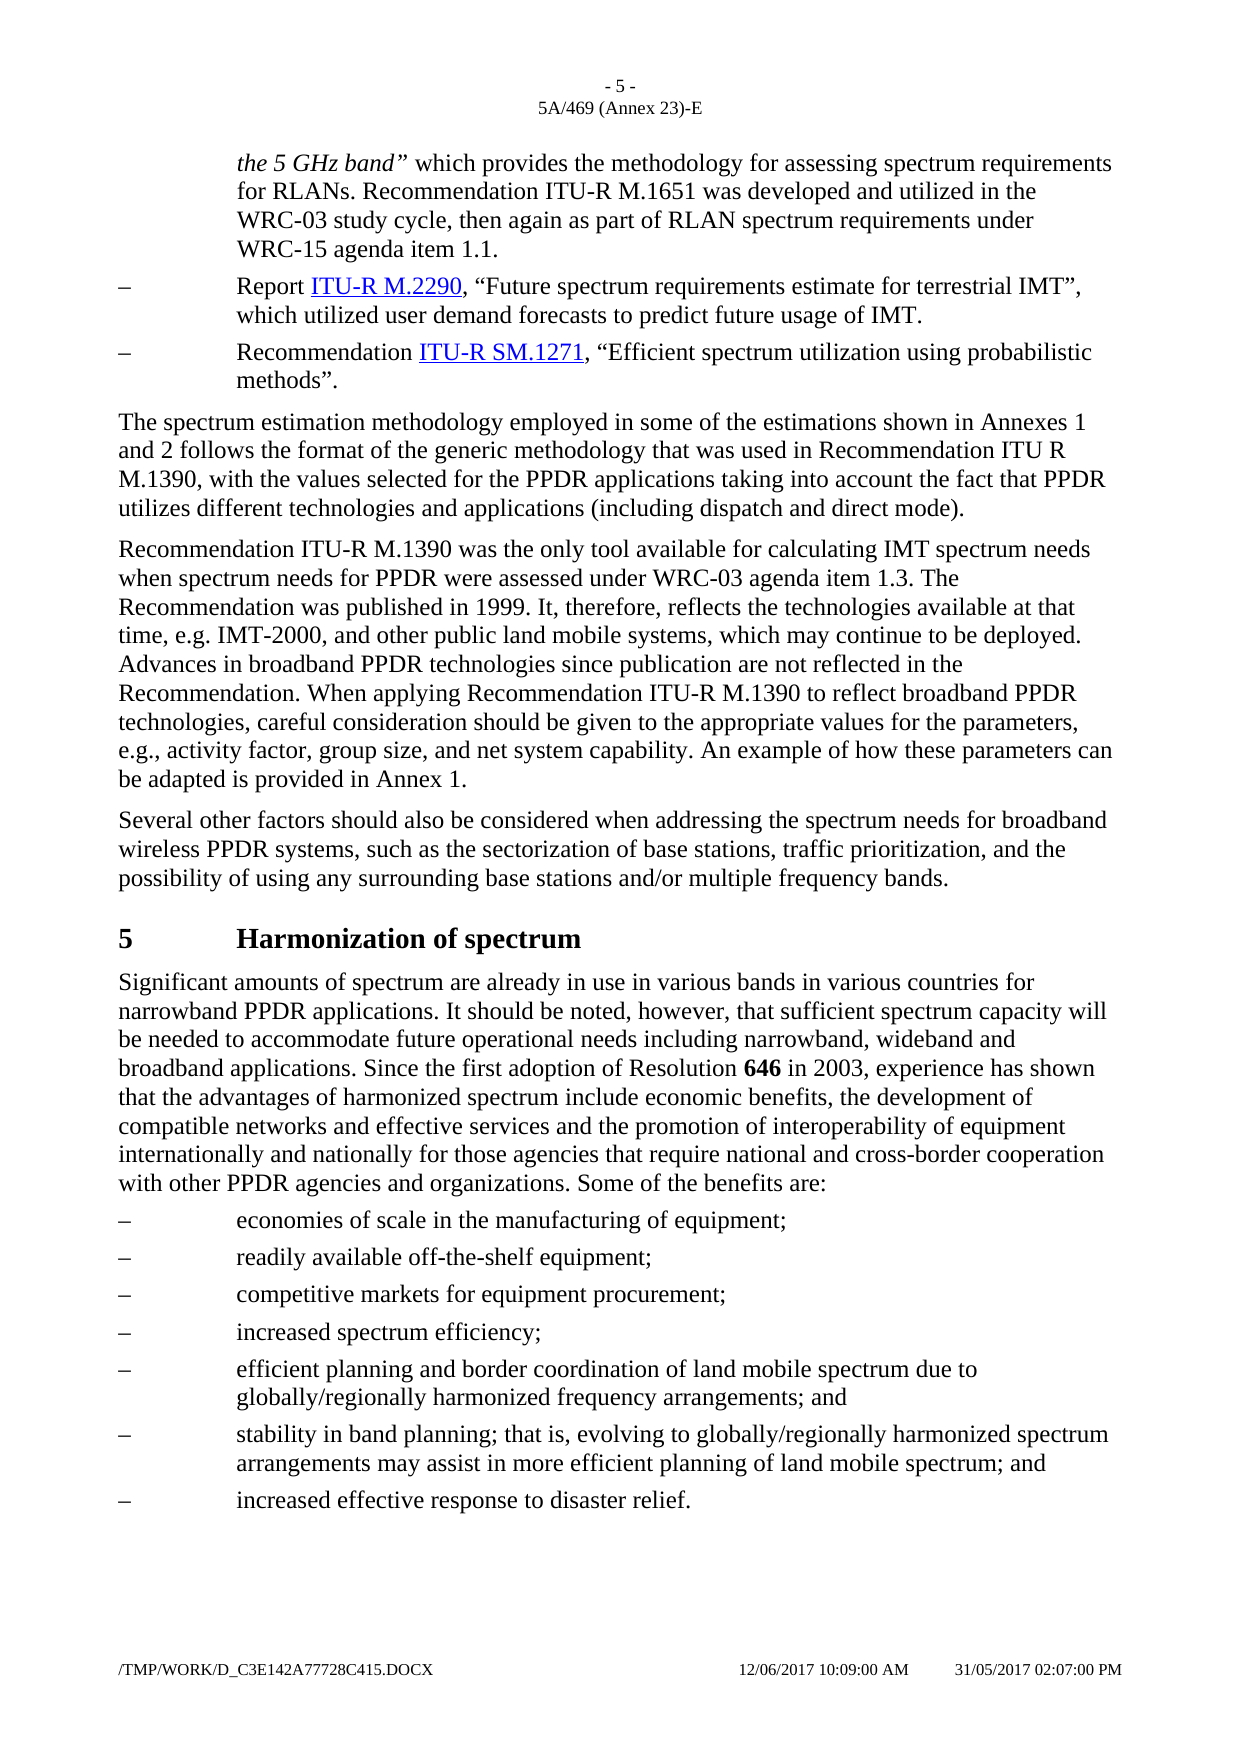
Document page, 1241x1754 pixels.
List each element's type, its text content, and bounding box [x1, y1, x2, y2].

text The spectrum estimation methodology employed in some of the estimations shown in Annexes 1 and 2 follows the format of the generic methodology that was used in Recommendation ITU R M.1390, with the values selected for the PPDR applications taking into account the fact that PPDR utilizes different technologies and applications (including dispatch and direct mode). [118, 407, 1122, 522]
text – readily available off-the-shelf equipment; [118, 1242, 1122, 1271]
text – increased effective response to disaster relief. [118, 1485, 1122, 1514]
text – stability in band planning; that is, evolving to globally/regionally harmonized spectrum arrangements may assist in more efficient planning of land mobile spectrum; and [118, 1419, 1122, 1477]
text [118, 148, 1122, 263]
text Significant amounts of spectrum are already in use in various bands in various countries for narrowband PPDR applications. It should be noted, however, that sufficient spectrum capacity will be needed to accommodate future operational needs including narrowband, wideband and broadband applications. Since the first adoption of Resolution 646 in 2003, experience has shown that the advantages of harmonized spectrum include economic benefits, the development of compatible networks and effective services and the promotion of interoperability of equipment internationally and nationally for those agencies that require national and cross-border cooperation with other PPDR agencies and organizations. Some of the benefits are: [118, 967, 1122, 1197]
text – economies of scale in the manufacturing of equipment; [118, 1205, 1122, 1234]
text – Report ITU-R M.2290, “Future spectrum requirements estimate for terrestrial IMT”, which utilized user demand forecasts to predict future usage of IMT. [118, 271, 1122, 328]
text Several other factors should also be considered when addressing the spectrum needs for broadband wireless PPDR systems, such as the sectorization of base stations, traffic prioritization, and the possibility of using any surrounding base stations and/or multiple frequency bands. [118, 806, 1122, 892]
text – efficient planning and border coordination of land mobile spectrum due to globally/regionally harmonized frequency arrangements; and [118, 1354, 1122, 1411]
text – increased spectrum efficiency; [118, 1317, 1122, 1345]
text – Recommendation ITU-R SM.1271, “Efficient spectrum utilization using probabilistic methods”. [118, 337, 1122, 394]
subtitle 5 Harmonization of spectrum [118, 921, 1122, 954]
text Recommendation ITU-R M.1390 was the only tool available for calculating IMT spectrum needs when spectrum needs for PPDR were assessed under WRC-03 agenda item 1.3. The Recommendation was published in 1999. It, therefore, reflects the technologies available at that time, e.g. IMT-2000, and other public land mobile systems, which may continue to be deployed. Advances in broadband PPDR technologies since publication are not reflected in the Recommendation. When applying Recommendation ITU-R M.1390 to reflect broadband PPDR technologies, careful consideration should be given to the appropriate values for the parameters, e.g., activity factor, group size, and net system capability. An example of how these parameters can be adapted is provided in Annex 1. [118, 534, 1122, 793]
text – competitive markets for equipment procurement; [118, 1279, 1122, 1308]
